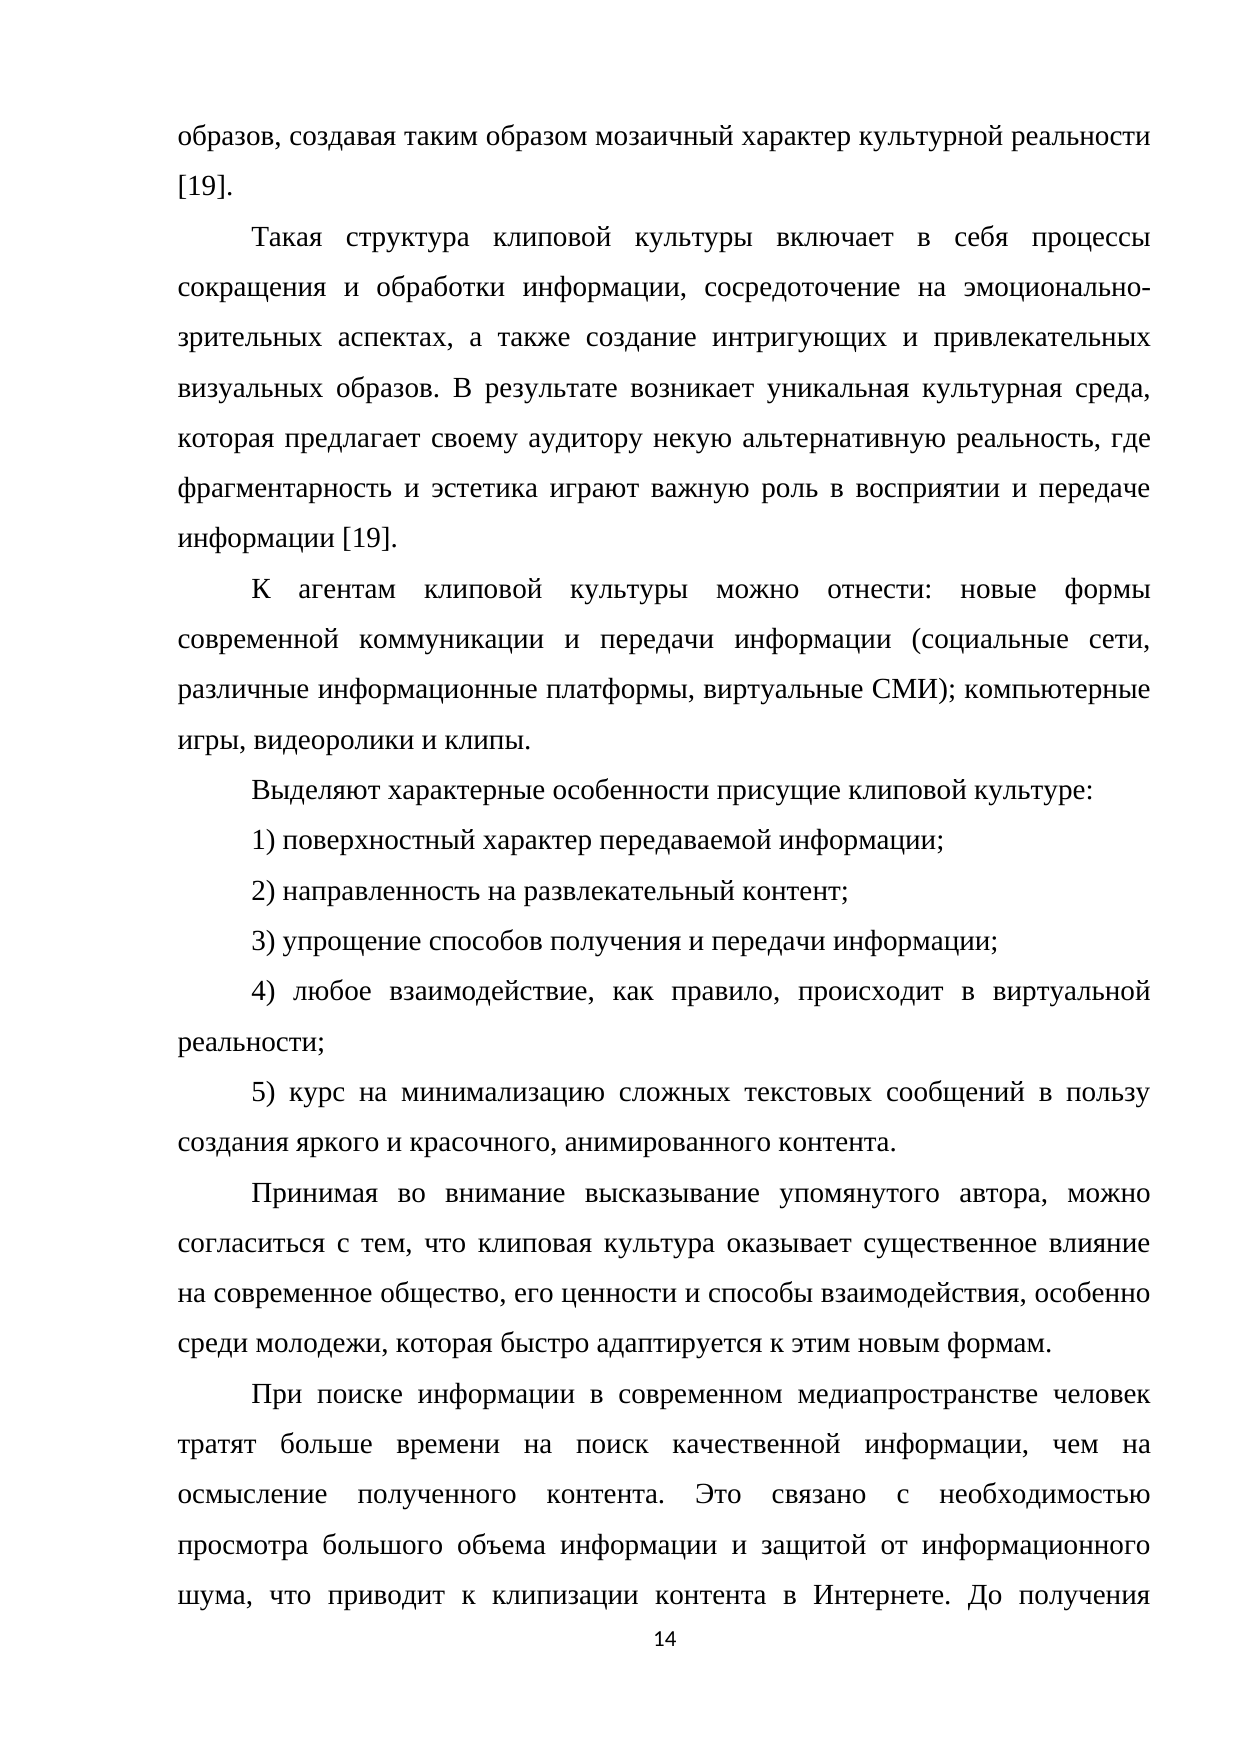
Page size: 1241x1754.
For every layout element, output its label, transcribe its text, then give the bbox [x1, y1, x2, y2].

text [177, 1376, 1152, 1611]
text Принимая во внимание высказывание упомянутого автора, можно согласиться с тем, что клиповая культура оказывает существенное влияние на современное общество, его ценности и способы взаимодействия, особенно среди молодежи, которая быстро адаптируется к этим новым формам. [177, 1175, 1152, 1359]
text 2) направленность на развлекательный контент; [177, 873, 1152, 906]
text К агентам клиповой культуры можно отнести: новые формы современной коммуникации и передачи информации (социальные сети, различные информационные платформы, виртуальные СМИ); компьютерные игры, видеоролики и клипы. [177, 571, 1152, 755]
text 4) любое взаимодействие, как правило, происходит в виртуальной реальности; [177, 973, 1152, 1057]
text 3) упрощение способов получения и передачи информации; [177, 923, 1152, 957]
text Такая структура клиповой культуры включает в себя процессы сокращения и обработки информации, сосредоточение на эмоционально-зрительных аспектах, а также создание интригующих и привлекательных визуальных образов. В результате возникает уникальная культурная среда, которая предлагает своему аудитору некую альтернативную реальность, где фрагментарность и эстетика играют важную роль в восприятии и передаче информации [19]. [177, 219, 1152, 554]
text Выделяют характерные особенности присущие клиповой культуре: [177, 772, 1152, 806]
text 1) поверхностный характер передаваемой информации; [177, 822, 1152, 856]
text 5) курс на минимализацию сложных текстовых сообщений в пользу создания яркого и красочного, анимированного контента. [177, 1074, 1152, 1158]
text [177, 118, 1152, 202]
